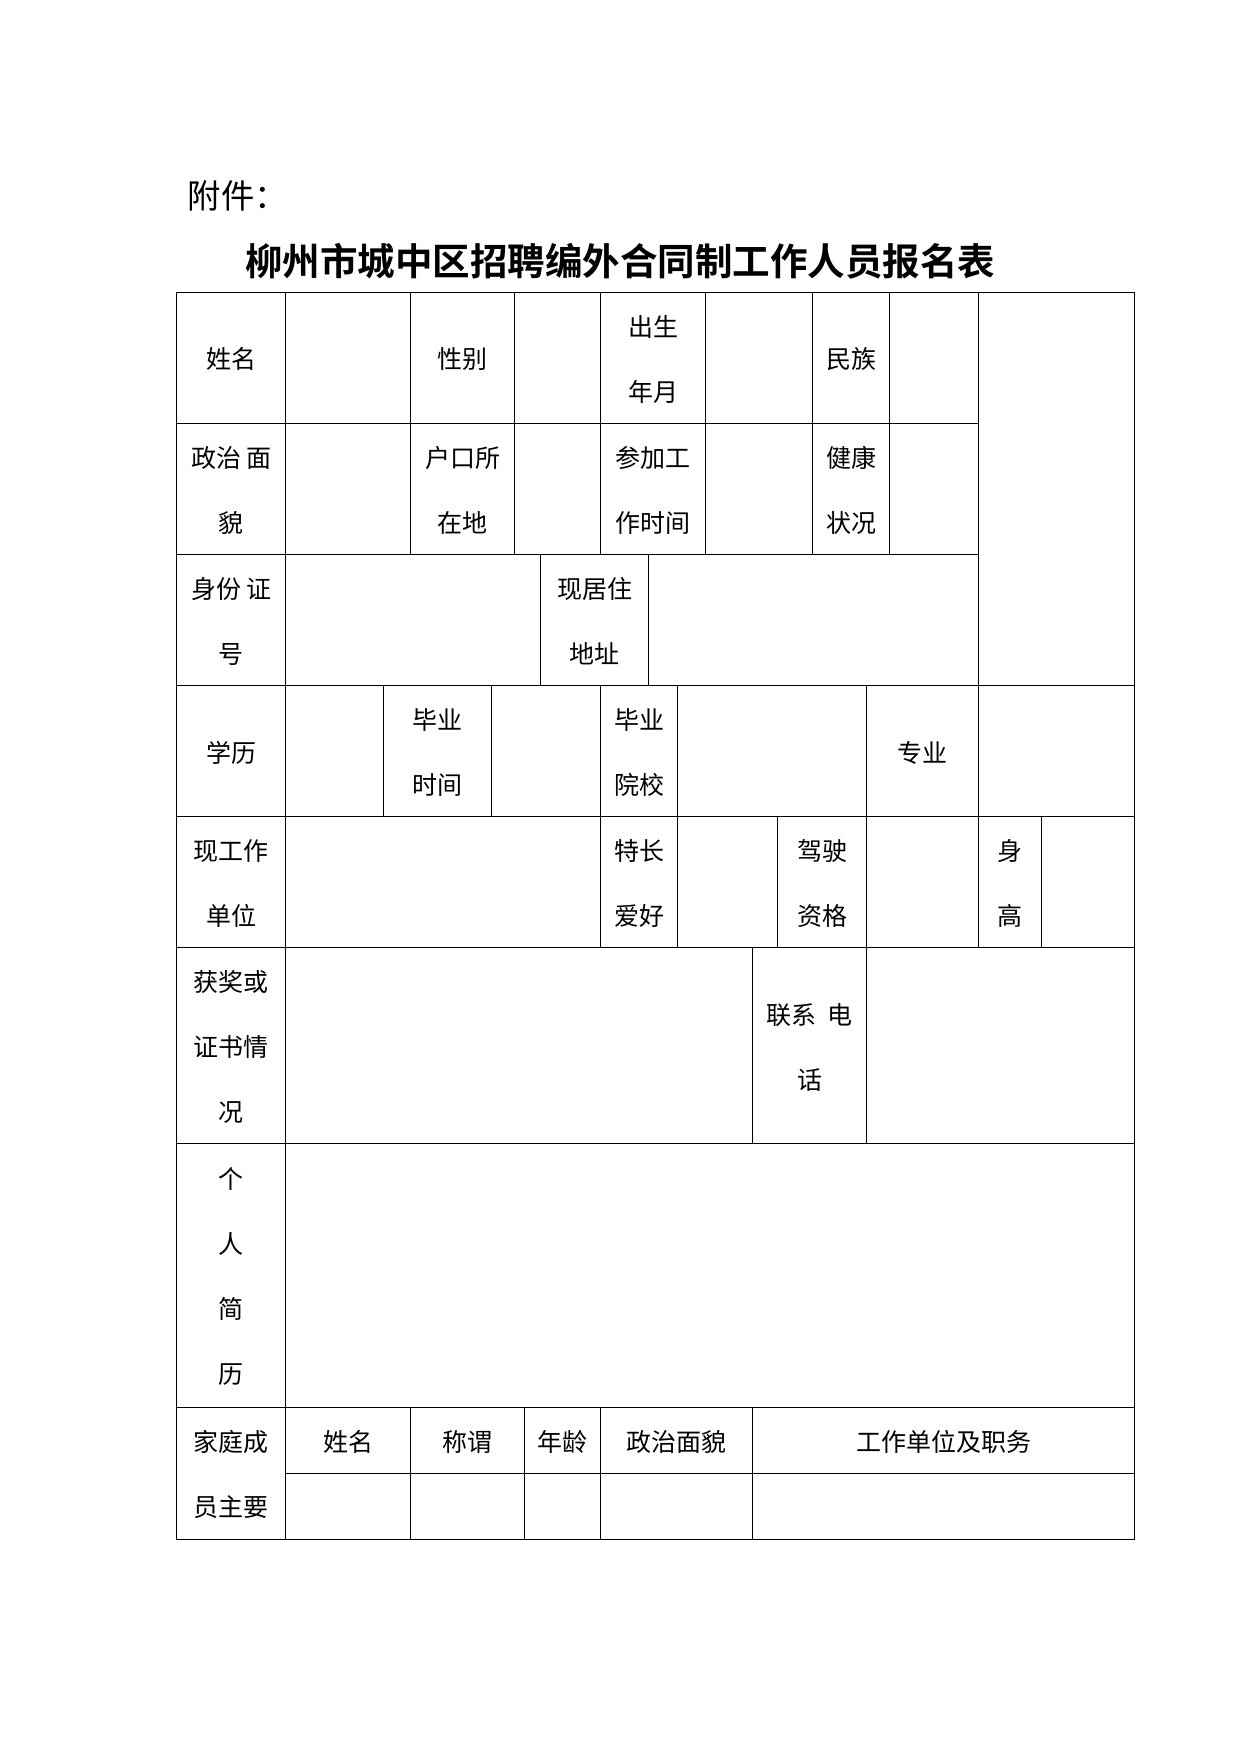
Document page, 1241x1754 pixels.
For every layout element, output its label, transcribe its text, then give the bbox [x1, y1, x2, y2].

table_cell 获奖或证书情况 [177, 948, 285, 1143]
table_cell [515, 424, 600, 554]
table_cell [286, 555, 540, 685]
table_cell 联系 电话 [753, 948, 866, 1143]
table_cell [867, 817, 978, 947]
table_cell 驾驶资格 [778, 817, 866, 947]
table_cell [678, 817, 777, 947]
table_cell 政治 面貌 [177, 424, 285, 554]
table_cell [678, 686, 866, 816]
table_cell 姓名 [286, 1408, 410, 1473]
table_cell [286, 948, 752, 1143]
table_cell 身份 证号 [177, 555, 285, 685]
table_cell 现工作单位 [177, 817, 285, 947]
table_cell [601, 1474, 752, 1539]
table_cell [649, 555, 978, 685]
table_cell 毕业 时间 [384, 686, 491, 816]
table_cell [411, 1474, 524, 1539]
table_cell 户口所在地 [411, 424, 514, 554]
table_header [706, 293, 812, 423]
table_cell 称谓 [411, 1408, 524, 1473]
table_cell [286, 424, 410, 554]
table_cell [286, 1474, 410, 1539]
table_cell [286, 1144, 1134, 1407]
table_cell [979, 686, 1134, 816]
table_cell [1042, 817, 1134, 947]
table_cell [286, 817, 600, 947]
table_cell 年龄 [525, 1408, 600, 1473]
table_cell [867, 948, 1134, 1143]
table_cell 个 人 简 历 [177, 1144, 285, 1407]
table_cell [890, 424, 978, 554]
table_cell 政治面貌 [601, 1408, 752, 1473]
table_cell 学历 [177, 686, 285, 816]
table_cell [286, 686, 383, 816]
table_cell 健康状况 [813, 424, 889, 554]
table_header [515, 293, 600, 423]
table_cell 现居住地址 [541, 555, 648, 685]
table_cell 专业 [867, 686, 978, 816]
table_cell [525, 1474, 600, 1539]
table_header 姓名 [177, 293, 285, 423]
table_cell 家庭成员主要情况 [177, 1408, 285, 1539]
table_cell [492, 686, 600, 816]
table_cell 毕业 院校 [601, 686, 677, 816]
text 柳州市城中区招聘编外合同制工作人员报名表 [187, 227, 1053, 292]
table_cell 身高 [979, 817, 1041, 947]
table_header 出生 年月 [601, 293, 705, 423]
table_cell 参加工作时间 [601, 424, 705, 554]
table_header 性别 [411, 293, 514, 423]
table_header [979, 293, 1134, 685]
table_header [286, 293, 410, 423]
table_cell 特长爱好 [601, 817, 677, 947]
table_cell [706, 424, 812, 554]
text 附件： [187, 162, 1053, 227]
table_header 民族 [813, 293, 889, 423]
table_cell 工作单位及职务 [753, 1408, 1134, 1473]
table_header [890, 293, 978, 423]
table_cell [753, 1474, 1134, 1539]
